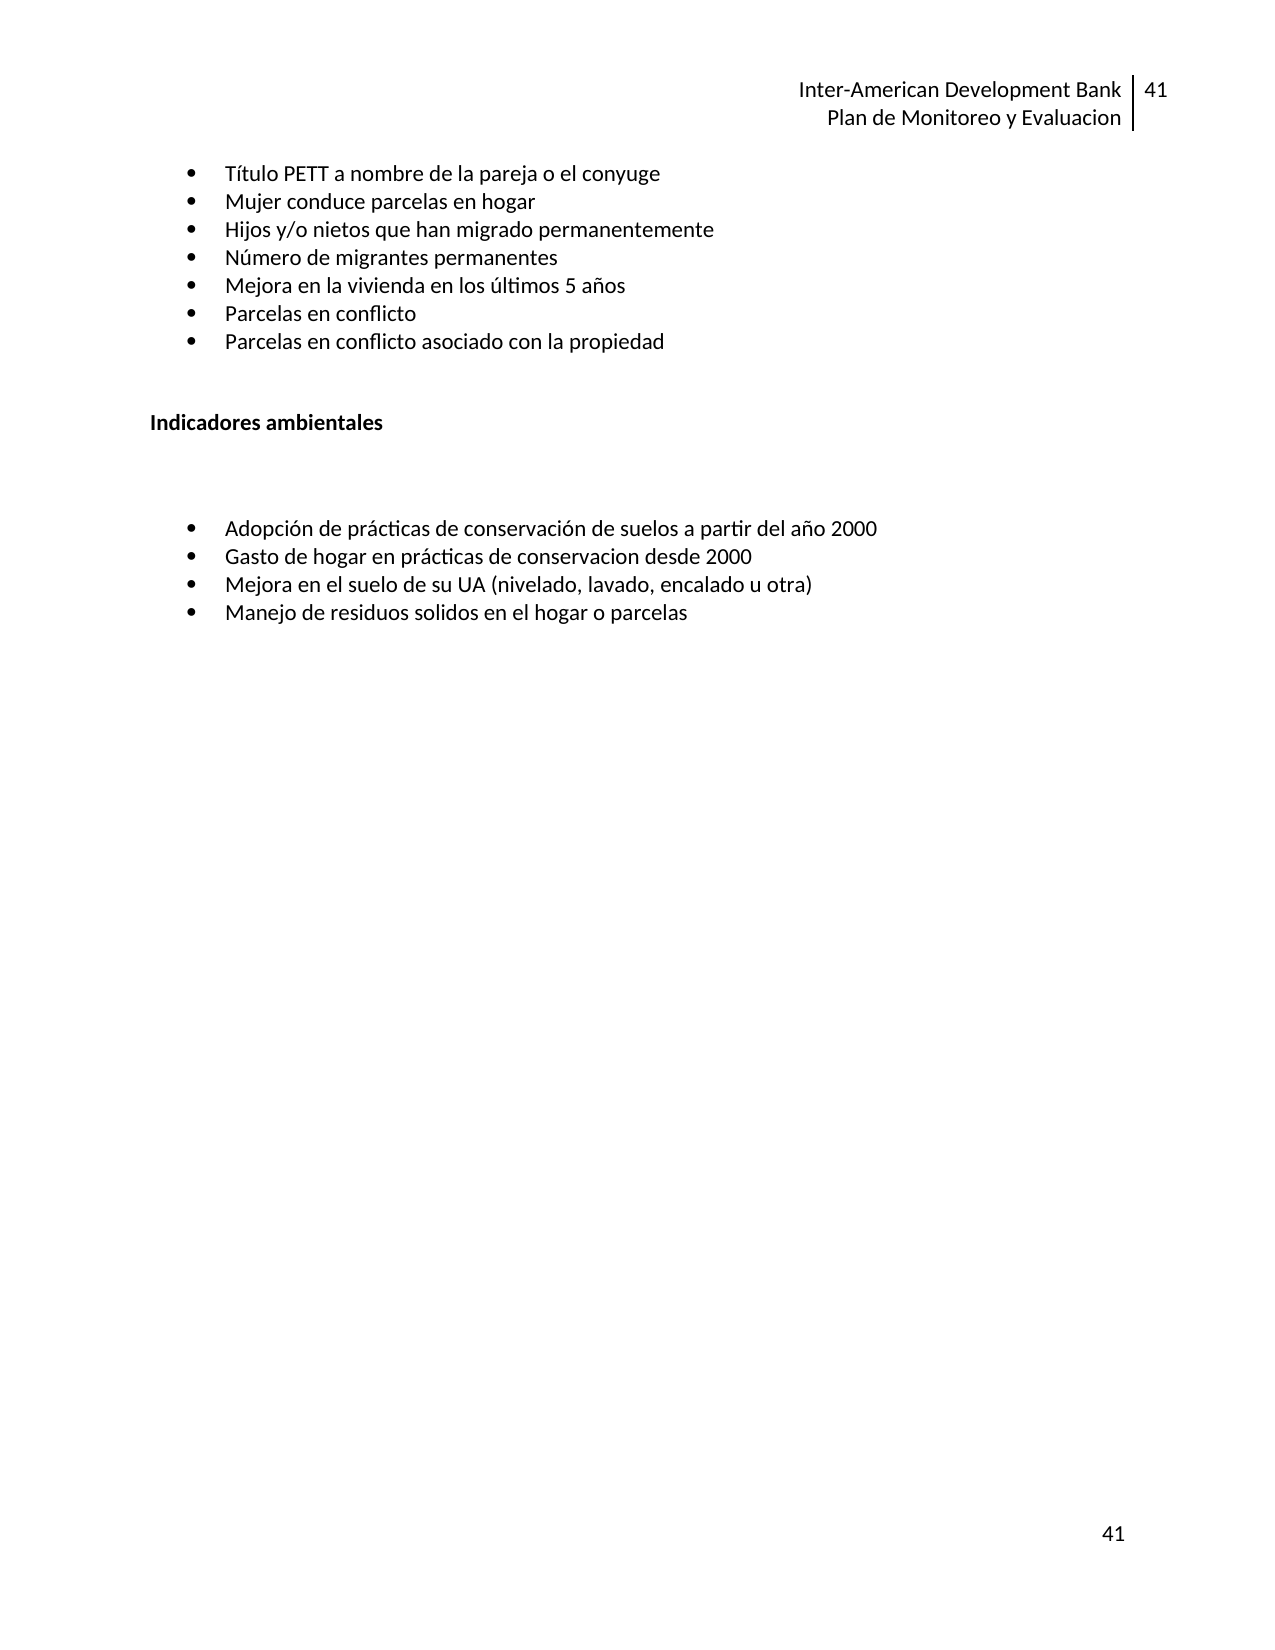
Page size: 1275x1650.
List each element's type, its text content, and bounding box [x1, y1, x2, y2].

list Parcelas en conflicto asociado con la propiedad [187, 327, 1125, 355]
list Parcelas en conflicto [187, 299, 1125, 327]
list Mejora en la vivienda en los últimos 5 años [187, 271, 1125, 299]
list Mujer conduce parcelas en hogar [187, 187, 1125, 215]
list Mejora en el suelo de su UA (nivelado, lavado, encalado u otra) [187, 570, 1125, 598]
text Indicadores ambientales [150, 408, 1125, 436]
list Título PETT a nombre de la pareja o el conyuge [187, 159, 1125, 187]
list Número de migrantes permanentes [187, 243, 1125, 271]
list Adopción de prácticas de conservación de suelos a partir del año 2000 [187, 514, 1125, 542]
list Gasto de hogar en prácticas de conservacion desde 2000 [187, 542, 1125, 570]
list Hijos y/o nietos que han migrado permanentemente [187, 215, 1125, 243]
list Manejo de residuos solidos en el hogar o parcelas [187, 598, 1125, 626]
